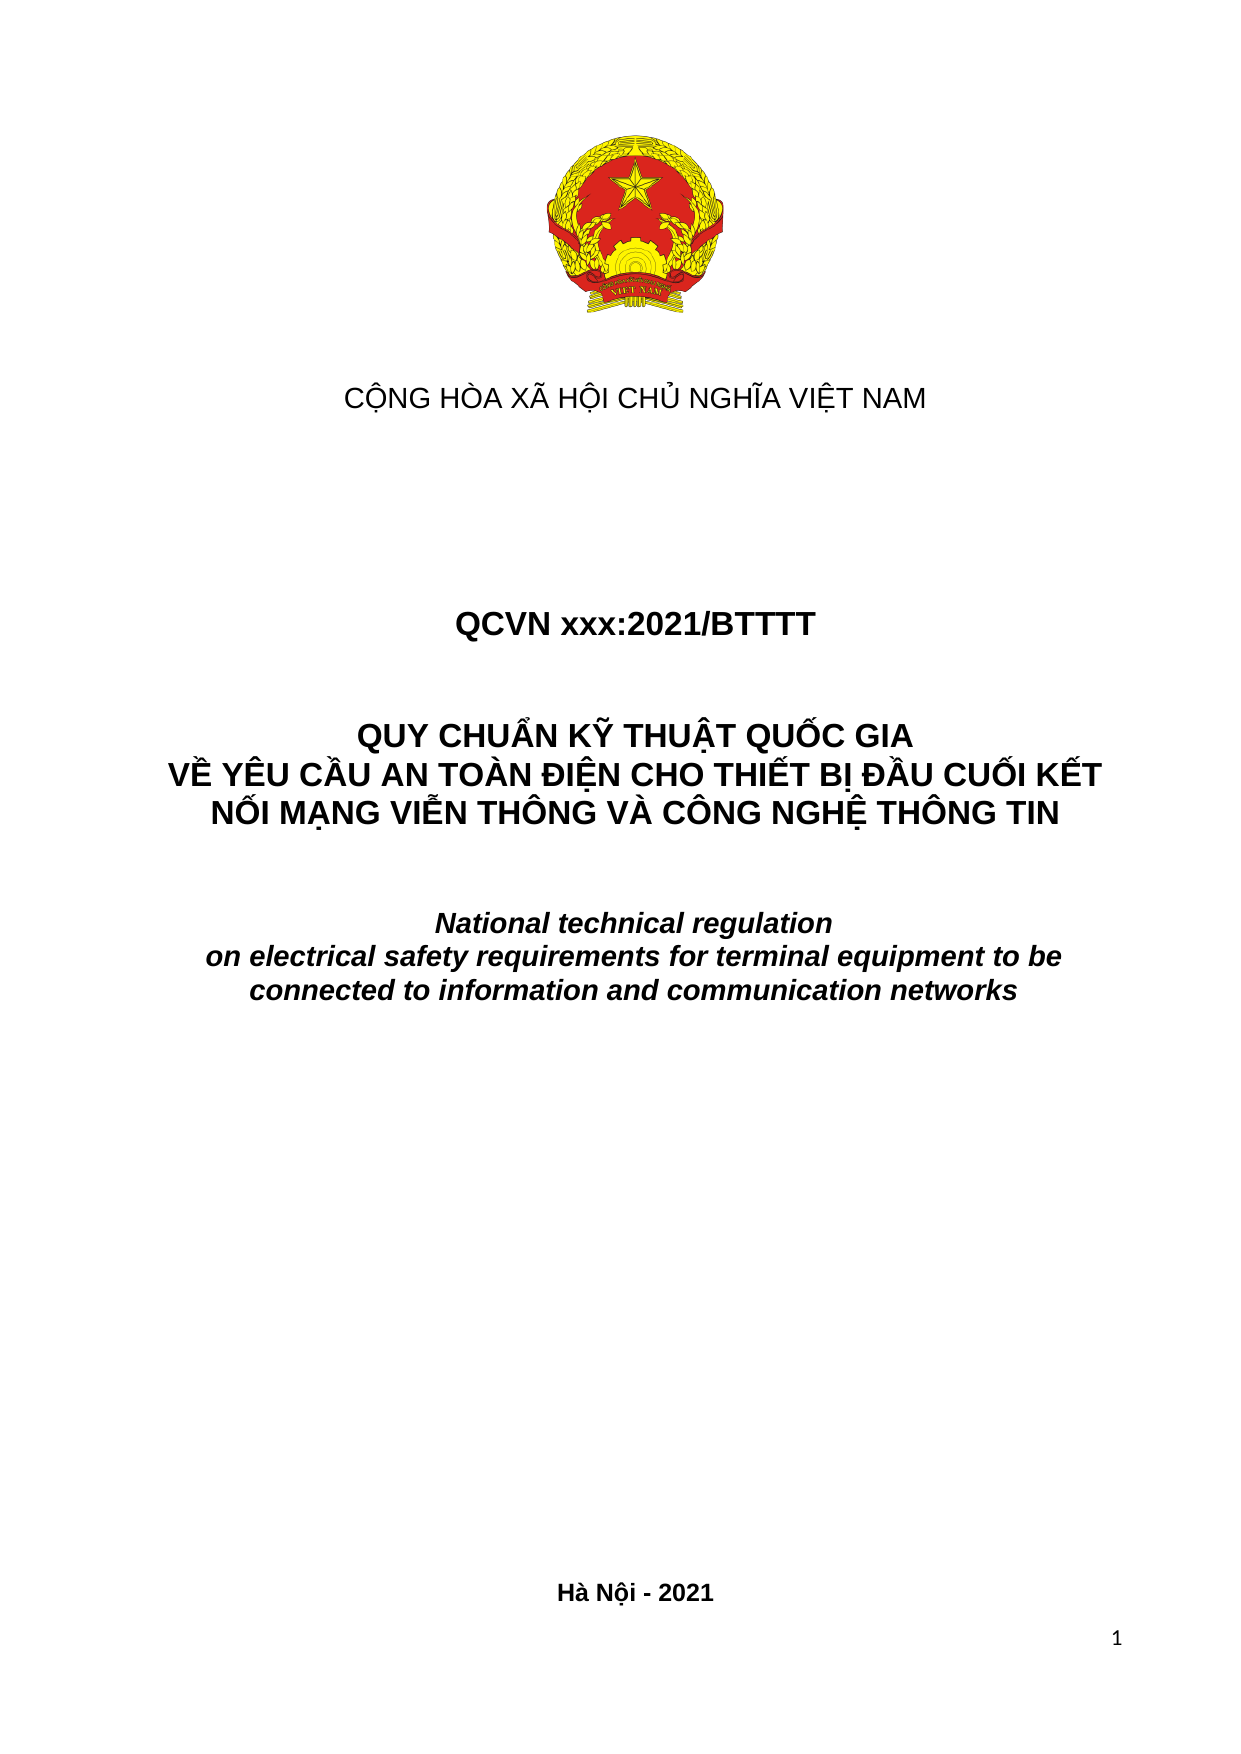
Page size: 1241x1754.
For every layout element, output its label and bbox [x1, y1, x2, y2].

picture [546, 135, 724, 313]
